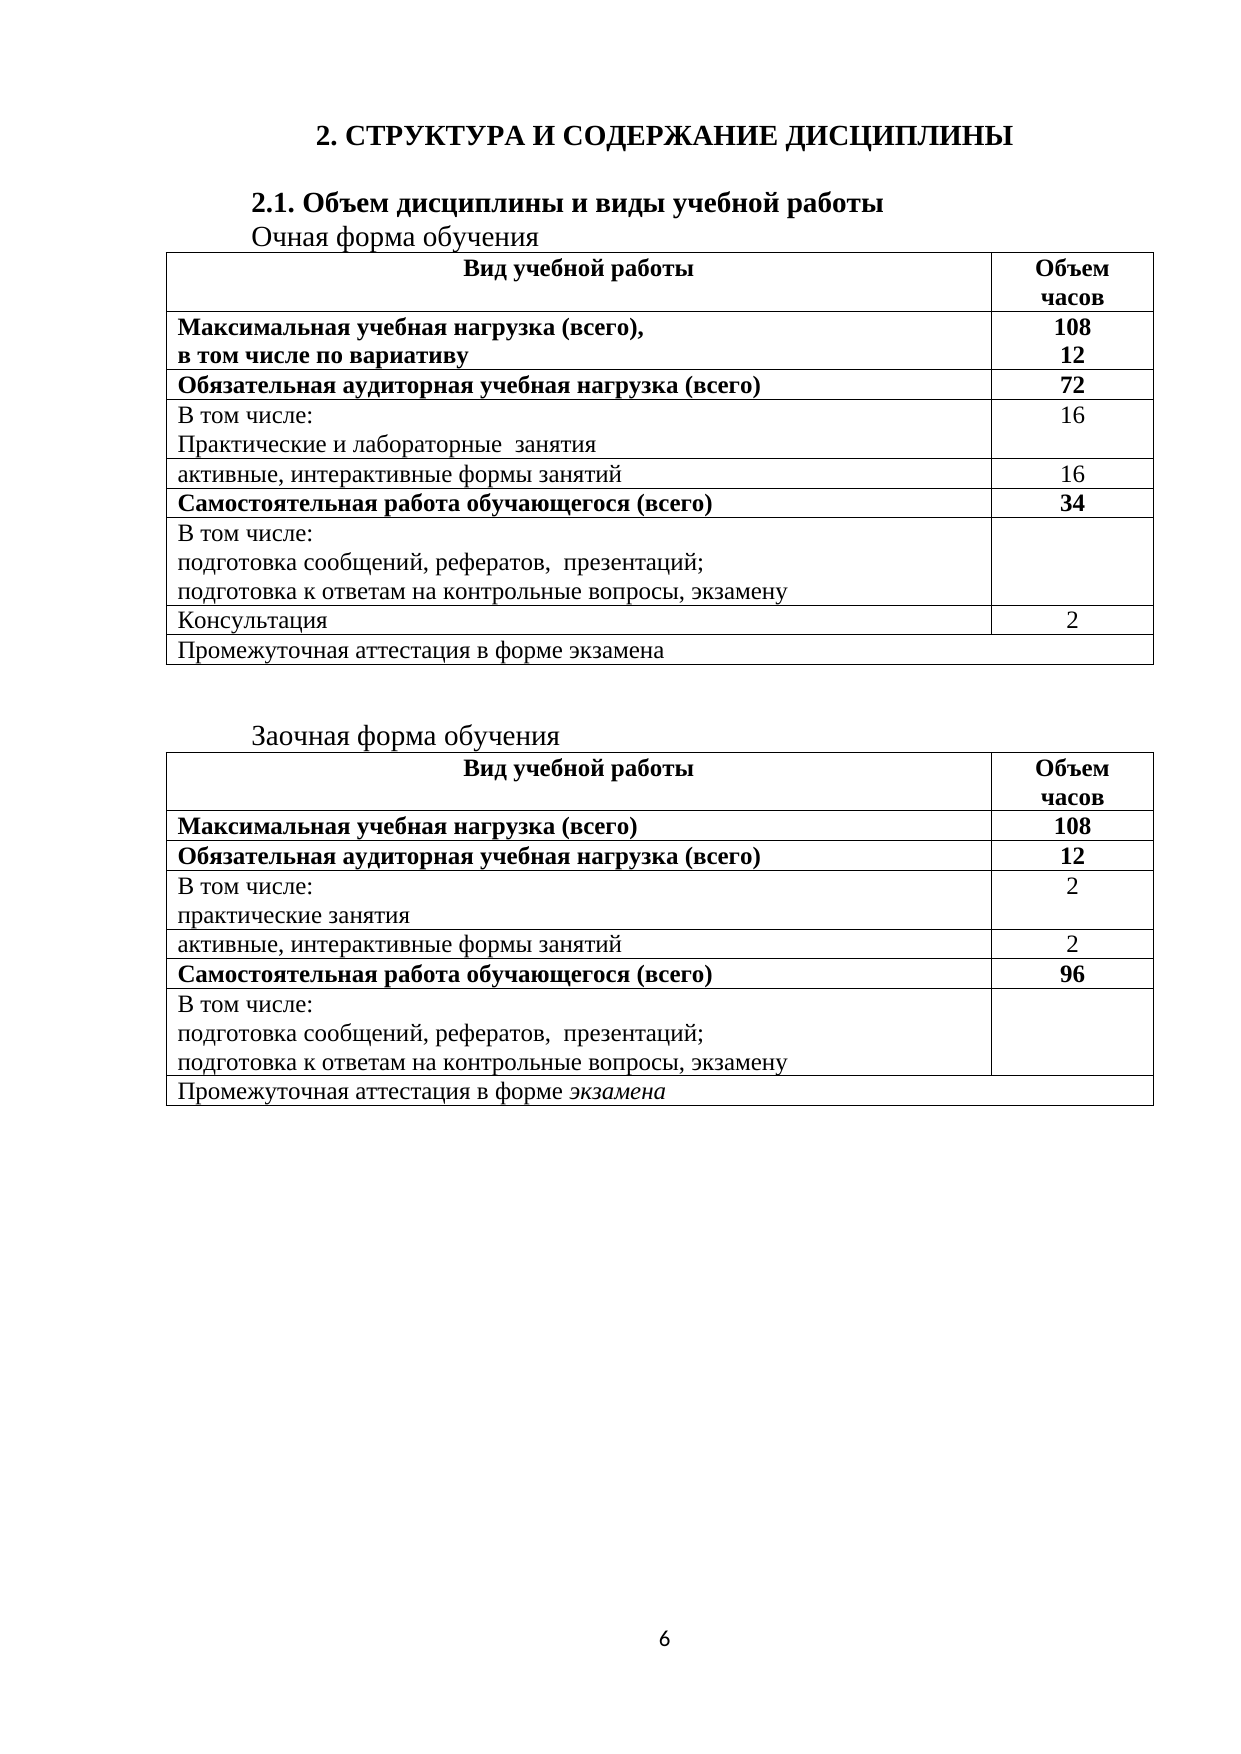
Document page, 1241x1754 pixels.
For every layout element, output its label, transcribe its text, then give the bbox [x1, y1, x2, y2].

table_cell Самостоятельная работа обучающегося (всего) [167, 959, 991, 988]
table_cell 2 [992, 606, 1153, 634]
table_cell 72 [992, 370, 1153, 399]
table_cell 2 [992, 930, 1153, 958]
table_cell Промежуточная аттестация в форме экзамена [167, 1076, 1153, 1105]
table_cell [992, 518, 1153, 604]
table_cell 108 12 [992, 312, 1153, 369]
table_cell 96 [992, 959, 1153, 988]
subtitle 2. СТРУКТУРА И СОДЕРЖАНИЕ ДИСЦИПЛИНЫ [177, 118, 1152, 152]
table_cell Самостоятельная работа обучающегося (всего) [167, 489, 991, 517]
table_cell В том числе: подготовка сообщений, рефератов, презентаций; подготовка к ответам на контрольные вопросы, экзамену [167, 518, 991, 604]
table_cell 2 [992, 871, 1153, 928]
table_cell Максимальная учебная нагрузка (всего) [167, 811, 991, 840]
table_cell 12 [992, 841, 1153, 870]
table_cell Обязательная аудиторная учебная нагрузка (всего) [167, 841, 991, 870]
text 2.1. Объем дисциплины и виды учебной работы [177, 185, 1152, 219]
table_cell Обязательная аудиторная учебная нагрузка (всего) [167, 370, 991, 399]
text Очная форма обучения [177, 219, 1152, 252]
table_cell 16 [992, 400, 1153, 458]
table_cell В том числе: практические занятия [167, 871, 991, 928]
table_header Объем часов [992, 753, 1153, 810]
table_cell В том числе: Практические и лабораторные занятия [167, 400, 991, 458]
table_cell [992, 989, 1153, 1075]
table_cell Максимальная учебная нагрузка (всего), в том числе по вариативу [167, 312, 991, 369]
text Заочная форма обучения [177, 718, 1152, 752]
table_header Вид учебной работы [167, 753, 991, 810]
table_cell 16 [992, 459, 1153, 487]
table_cell активные, интерактивные формы занятий [167, 930, 991, 958]
table_cell Консультация [167, 606, 991, 634]
table_cell активные, интерактивные формы занятий [167, 459, 991, 487]
table_cell 34 [992, 489, 1153, 517]
table_cell Промежуточная аттестация в форме экзамена [167, 635, 1153, 664]
table_cell 108 [992, 811, 1153, 840]
table_header Объем часов [992, 253, 1153, 311]
table_cell В том числе: подготовка сообщений, рефератов, презентаций; подготовка к ответам на контрольные вопросы, экзамену [167, 989, 991, 1075]
table_header Вид учебной работы [167, 253, 991, 311]
